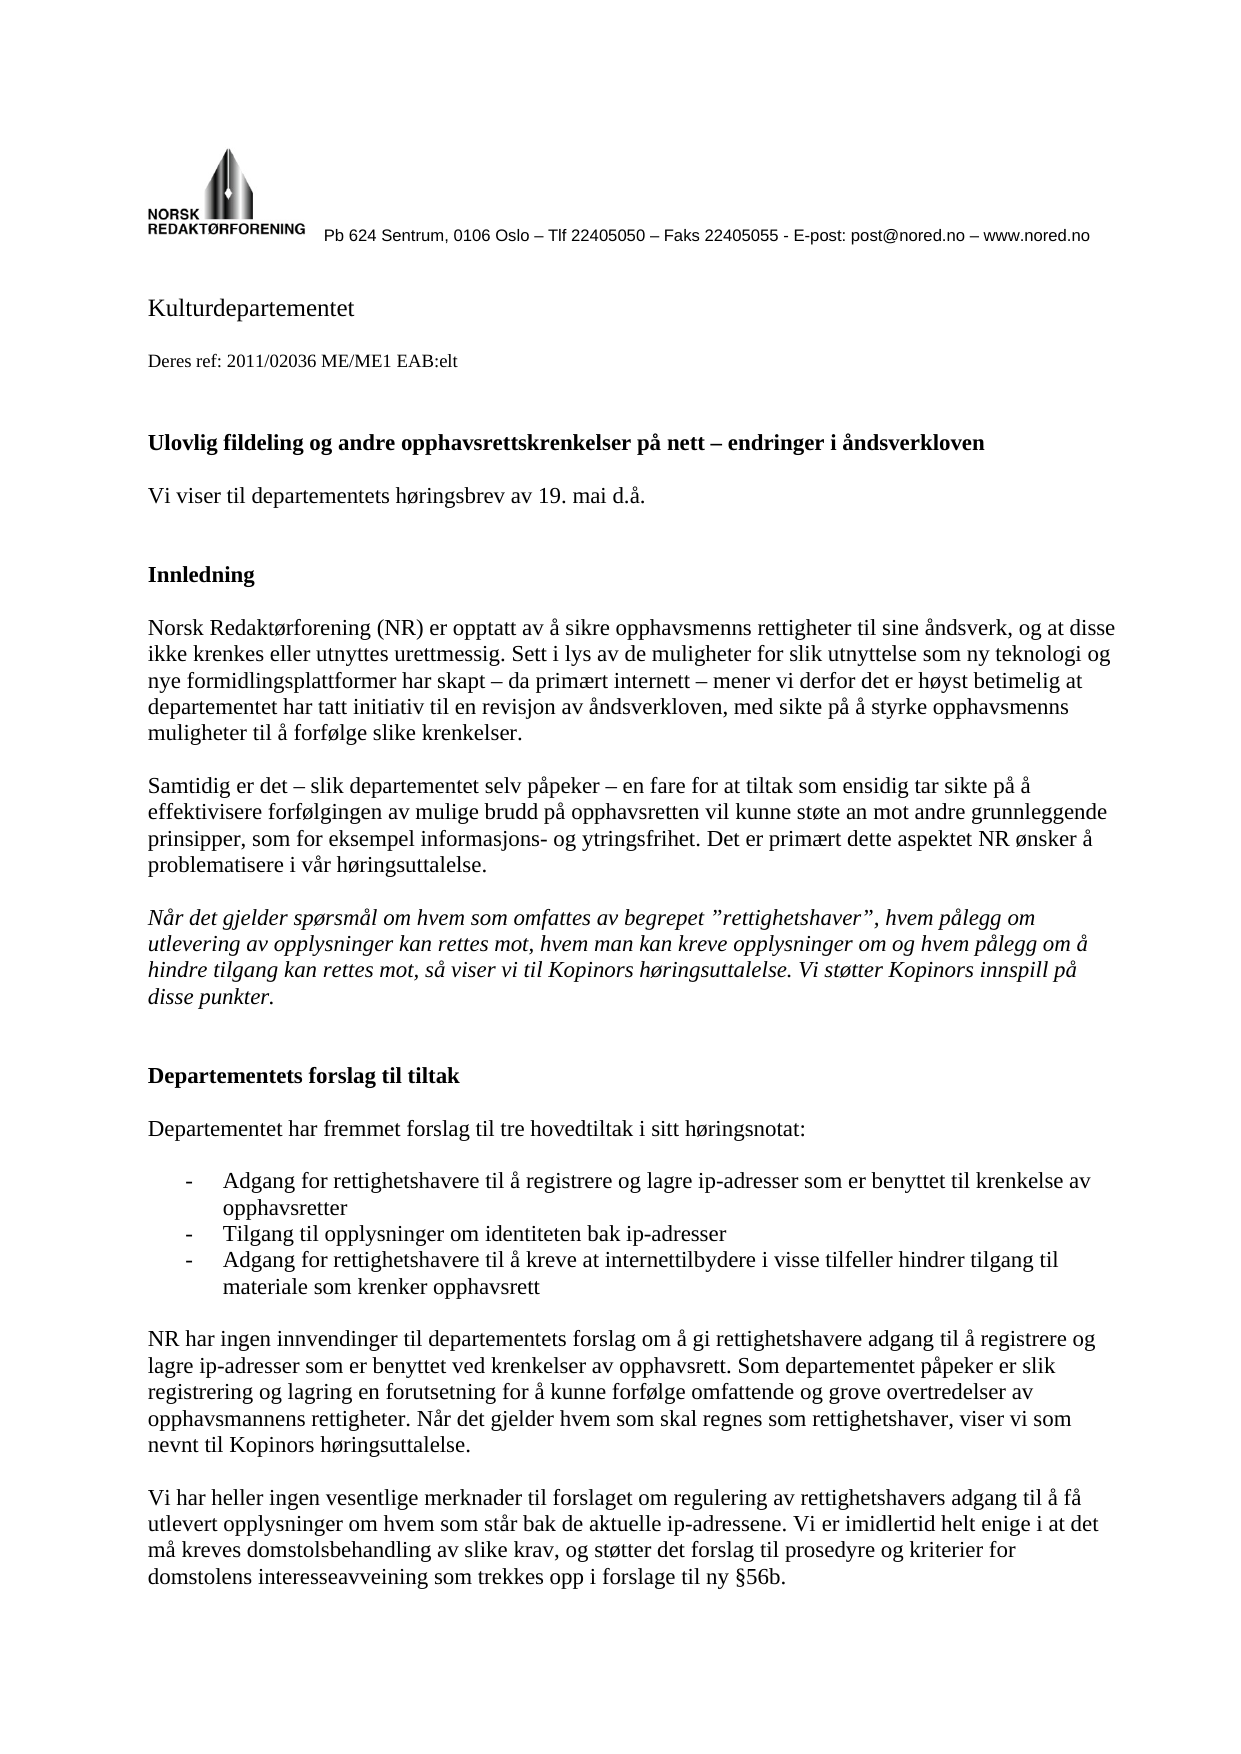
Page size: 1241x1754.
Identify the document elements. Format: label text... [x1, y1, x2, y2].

text Vi viser til departementets høringsbrev av 19. mai d.å. [148, 482, 1122, 508]
text Samtidig er det – slik departementet selv påpeker – en fare for at tiltak som ensidig tar sikte på å effektivisere forfølgingen av mulige brudd på opphavsretten vil kunne støte an mot andre grunnleggende prinsipper, som for eksempel informasjons- og ytringsfrihet. Det er primært dette aspektet NR ønsker å problematisere i vår høringsuttalelse. [148, 772, 1122, 877]
picture [147, 147, 306, 242]
text Departementets forslag til tiltak [148, 1062, 1122, 1088]
text Deres ref: 2011/02036 ME/ME1 EAB:elt [148, 350, 1122, 372]
text Kulturdepartementet [148, 293, 1122, 322]
text NR har ingen innvendinger til departementets forslag om å gi rettighetshavere adgang til å registrere og lagre ip-adresser som er benyttet ved krenkelser av opphavsrett. Som departementet påpeker er slik registrering og lagring en forutsetning for å kunne forfølge omfattende og grove overtredelser av opphavsmannens rettigheter. Når det gjelder hvem som skal regnes som rettighetshaver, viser vi som nevnt til Kopinors høringsuttalelse. [148, 1326, 1122, 1457]
text Ulovlig fildeling og andre opphavsrettskrenkelser på nett – endringer i åndsverkloven [148, 429, 1122, 456]
text Innledning [148, 561, 1122, 588]
text Pb 624 Sentrum, 0106 Oslo – Tlf 22405050 – Faks 22405055 - E-post: post@nored.no – www.nored.no [148, 148, 1122, 245]
text Vi har heller ingen vesentlige merknader til forslaget om regulering av rettighetshavers adgang til å få utlevert opplysninger om hvem som står bak de aktuelle ip-adressene. Vi er imidlertid helt enige i at det må kreves domstolsbehandling av slike krav, og støtter det forslag til prosedyre og kriterier for domstolens interesseavveining som trekkes opp i forslage til ny §56b. [148, 1484, 1122, 1589]
text Når det gjelder spørsmål om hvem som omfattes av begrepet ”rettighetshaver”, hvem pålegg om utlevering av opplysninger kan rettes mot, hvem man kan kreve opplysninger om og hvem pålegg om å hindre tilgang kan rettes mot, så viser vi til Kopinors høringsuttalelse. Vi støtter Kopinors innspill på disse punkter. [148, 904, 1122, 1009]
text Norsk Redaktørforening (NR) er opptatt av å sikre opphavsmenns rettigheter til sine åndsverk, og at disse ikke krenkes eller utnyttes urettmessig. Sett i lys av de muligheter for slik utnyttelse som ny teknologi og nye formidlingsplattformer har skapt – da primært internett – mener vi derfor det er høyst betimelig at departementet har tatt initiativ til en revisjon av åndsverkloven, med sikte på å styrke opphavsmenns muligheter til å forfølge slike krenkelser. [148, 614, 1122, 746]
list Adgang for rettighetshavere til å registrere og lagre ip-adresser som er benyttet til krenkelse av opphavsretter [185, 1167, 1122, 1220]
text Departementet har fremmet forslag til tre hovedtiltak i sitt høringsnotat: [148, 1115, 1122, 1141]
list Adgang for rettighetshavere til å kreve at internettilbydere i visse tilfeller hindrer tilgang til materiale som krenker opphavsrett [185, 1246, 1122, 1299]
list Tilgang til opplysninger om identiteten bak ip-adresser [185, 1220, 1122, 1246]
